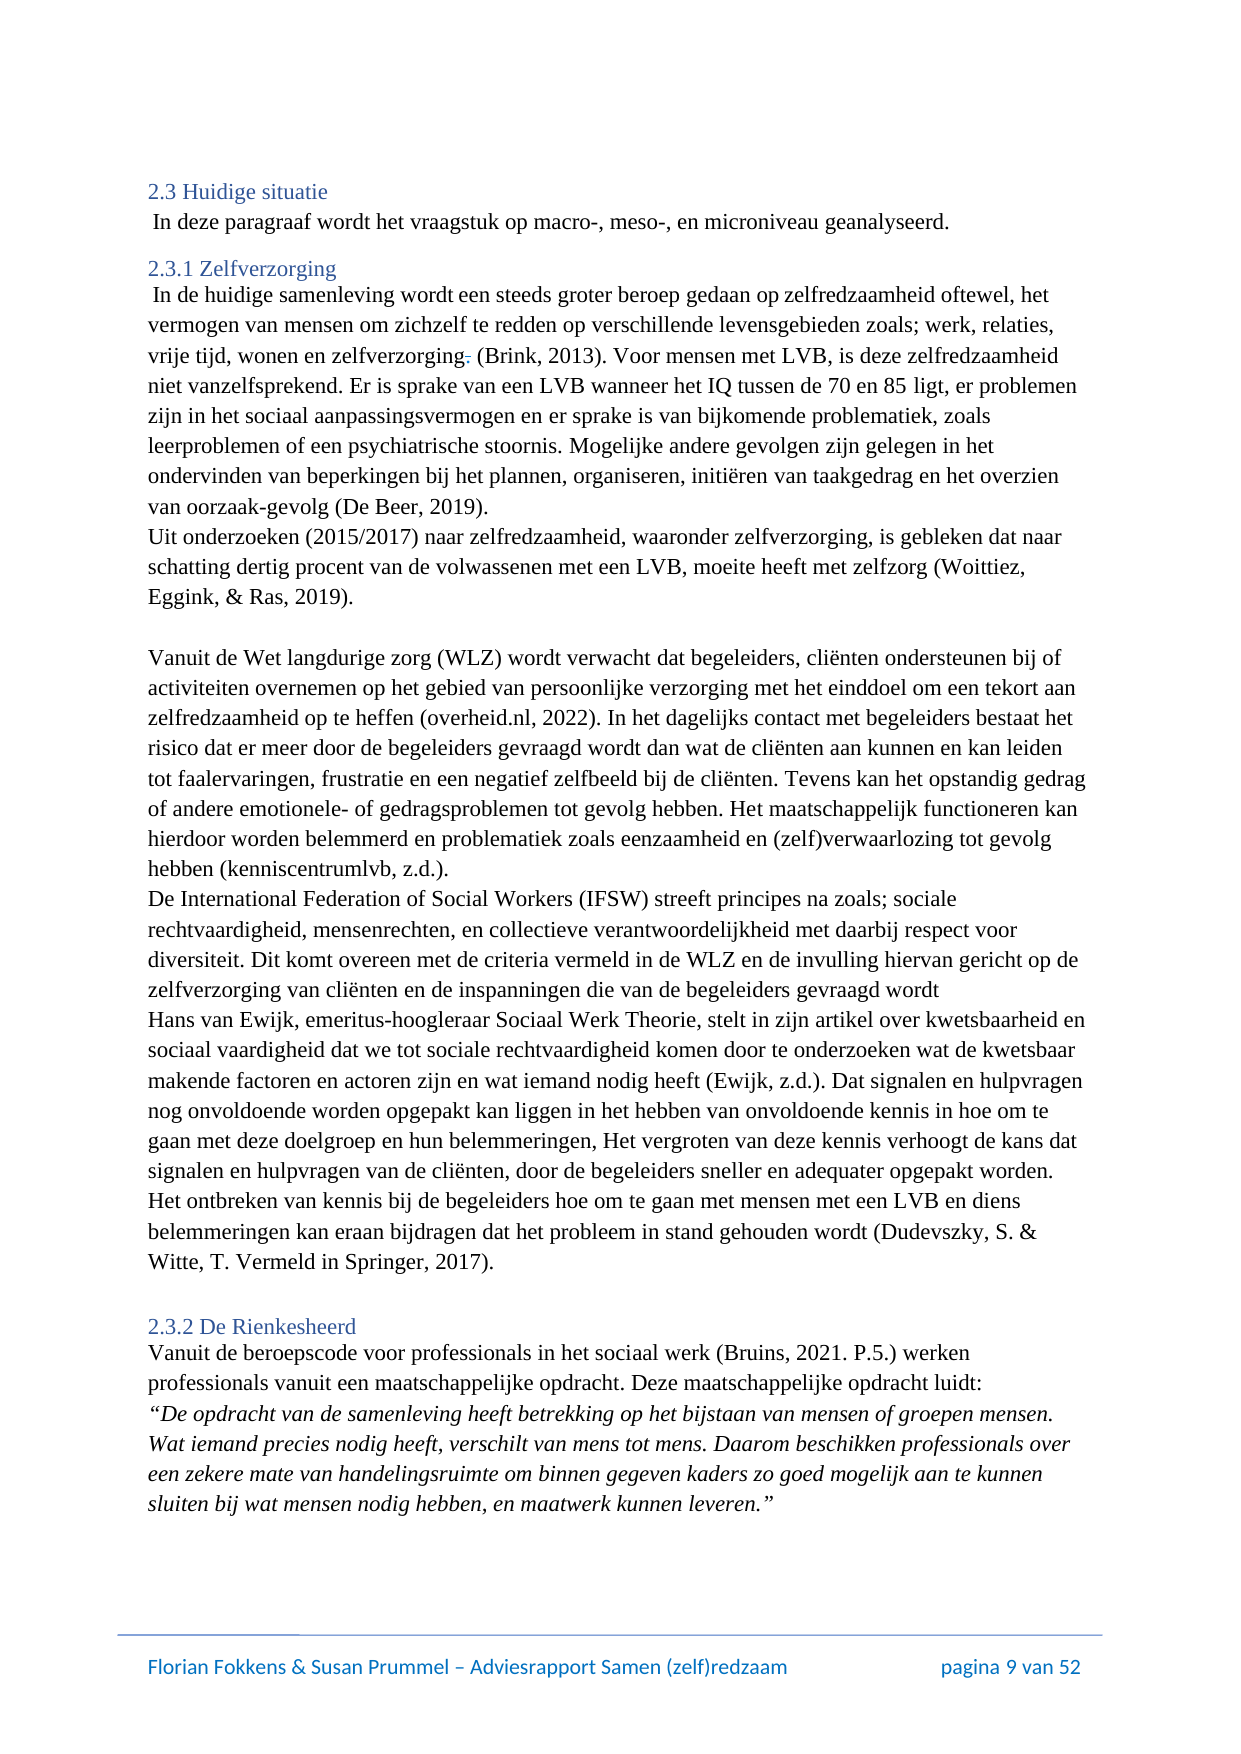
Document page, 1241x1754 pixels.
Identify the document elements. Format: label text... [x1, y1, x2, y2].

text Vanuit de beroepscode voor professionals in het sociaal werk (Bruins, 2021. P.5.) werken professionals vanuit een maatschappelijke opdracht. Deze maatschappelijke opdracht luidt: [148, 1339, 1093, 1396]
subtitle 2.3.2 De Rienkesheerd [148, 1313, 1093, 1339]
text In de huidige samenleving wordt een steeds groter beroep gedaan op zelfredzaamheid oftewel, het vermogen van mensen om zichzelf te redden op verschillende levensgebieden zoals; werk, relaties, vrije tijd, wonen en zelfverzorging. (Brink, 2013). Voor mensen met LVB, is deze zelfredzaamheid niet vanzelfsprekend. Er is sprake van een LVB wanneer het IQ tussen de 70 en 85 ligt, er problemen zijn in het sociaal aanpassingsvermogen en er sprake is van bijkomende problematiek, zoals leerproblemen of een psychiatrische stoornis. Mogelijke andere gevolgen zijn gelegen in het ondervinden van beperkingen bij het plannen, organiseren, initiëren van taakgedrag en het overzien van oorzaak-gevolg (De Beer, 2019). Uit onderzoeken (2015/2017) naar zelfredzaamheid, waaronder zelfverzorging, is gebleken dat naar schatting dertig procent van de volwassenen met een LVB, moeite heeft met zelfzorg (Woittiez, Eggink, & Ras, 2019). [148, 281, 1093, 610]
text Vanuit de Wet langdurige zorg (WLZ) wordt verwacht dat begeleiders, cliënten ondersteunen bij of activiteiten overnemen op het gebied van persoonlijke verzorging met het einddoel om een tekort aan zelfredzaamheid op te heffen (overheid.nl, 2022). In het dagelijks contact met begeleiders bestaat het risico dat er meer door de begeleiders gevraagd wordt dan wat de cliënten aan kunnen en kan leiden tot faalervaringen, frustratie en een negatief zelfbeeld bij de cliënten. Tevens kan het opstandig gedrag of andere emotionele- of gedragsproblemen tot gevolg hebben. Het maatschappelijk functioneren kan hierdoor worden belemmerd en problematiek zoals eenzaamheid en (zelf)verwaarlozing tot gevolg hebben (kenniscentrumlvb, z.d.). [148, 613, 1093, 882]
subtitle 2.3 Huidige situatie [148, 148, 1093, 204]
text De International Federation of Social Workers (IFSW) streeft principes na zoals; sociale rechtvaardigheid, mensenrechten, en collectieve verantwoordelijkheid met daarbij respect voor diversiteit. Dit komt overeen met de criteria vermeld in de WLZ en de invulling hiervan gericht op de zelfverzorging van cliënten en de inspanningen die van de begeleiders gevraagd wordt Hans van Ewijk, emeritus-hoogleraar Sociaal Werk Theorie, stelt in zijn artikel over kwetsbaarheid en sociaal vaardigheid dat we tot sociale rechtvaardigheid komen door te onderzoeken wat de kwetsbaar makende factoren en actoren zijn en wat iemand nodig heeft (Ewijk, z.d.). Dat signalen en hulpvragen nog onvoldoende worden opgepakt kan liggen in het hebben van onvoldoende kennis in hoe om te gaan met deze doelgroep en hun belemmeringen, Het vergroten van deze kennis verhoogt de kans dat signalen en hulpvragen van de cliënten, door de begeleiders sneller en adequater opgepakt worden. Het ontbreken van kennis bij de begeleiders hoe om te gaan met mensen met een LVB en diens belemmeringen kan eraan bijdragen dat het probleem in stand gehouden wordt (Dudevszky, S. & Witte, T. Vermeld in Springer, 2017). [148, 885, 1093, 1274]
text “De opdracht van de samenleving heeft betrekking op het bijstaan van mensen of groepen mensen. Wat iemand precies nodig heeft, verschilt van mens tot mens. Daarom beschikken professionals over een zekere mate van handelingsruimte om binnen gegeven kaders zo goed mogelijk aan te kunnen sluiten bij wat mensen nodig hebben, en maatwerk kunnen leveren.” [148, 1399, 1093, 1517]
text In deze paragraaf wordt het vraagstuk op macro-, meso-, en microniveau geanalyseerd. [148, 208, 1093, 234]
subtitle 2.3.1 Zelfverzorging [148, 255, 1093, 281]
